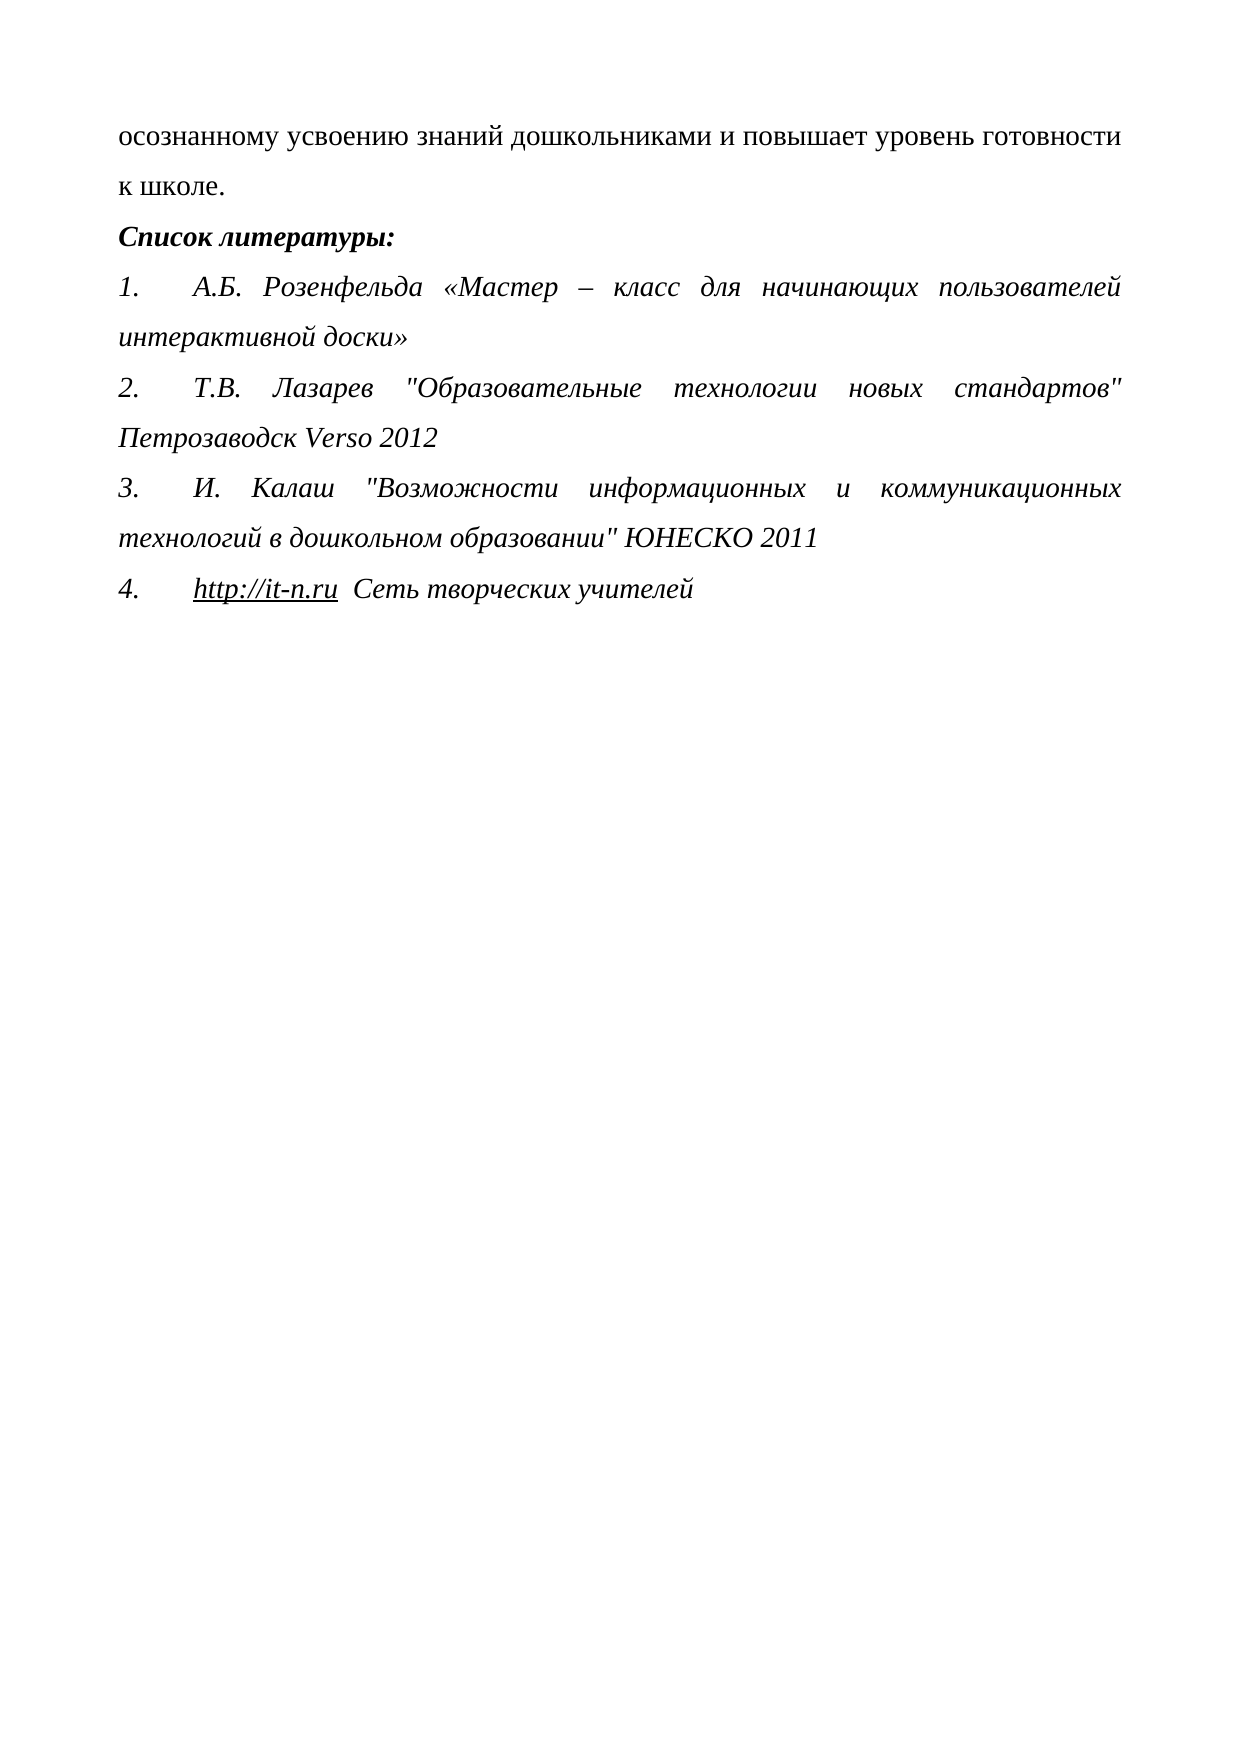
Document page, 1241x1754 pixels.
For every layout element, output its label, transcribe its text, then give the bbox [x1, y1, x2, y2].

list Т.В. Лазарев "Образовательные технологии новых стандартов" Петрозаводск Verso 2012 [118, 370, 1122, 453]
list А.Б. Розенфельда «Мастер – класс для начинающих пользователей интерактивной доски» [118, 269, 1122, 353]
list http://it-n.ru Сеть творческих учителей [118, 571, 1122, 604]
list И. Калаш "Возможности информационных и коммуникационных технологий в дошкольном образовании" ЮНЕСКО 2011 [118, 470, 1122, 554]
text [118, 118, 1122, 202]
text Список литературы: [118, 219, 1122, 252]
